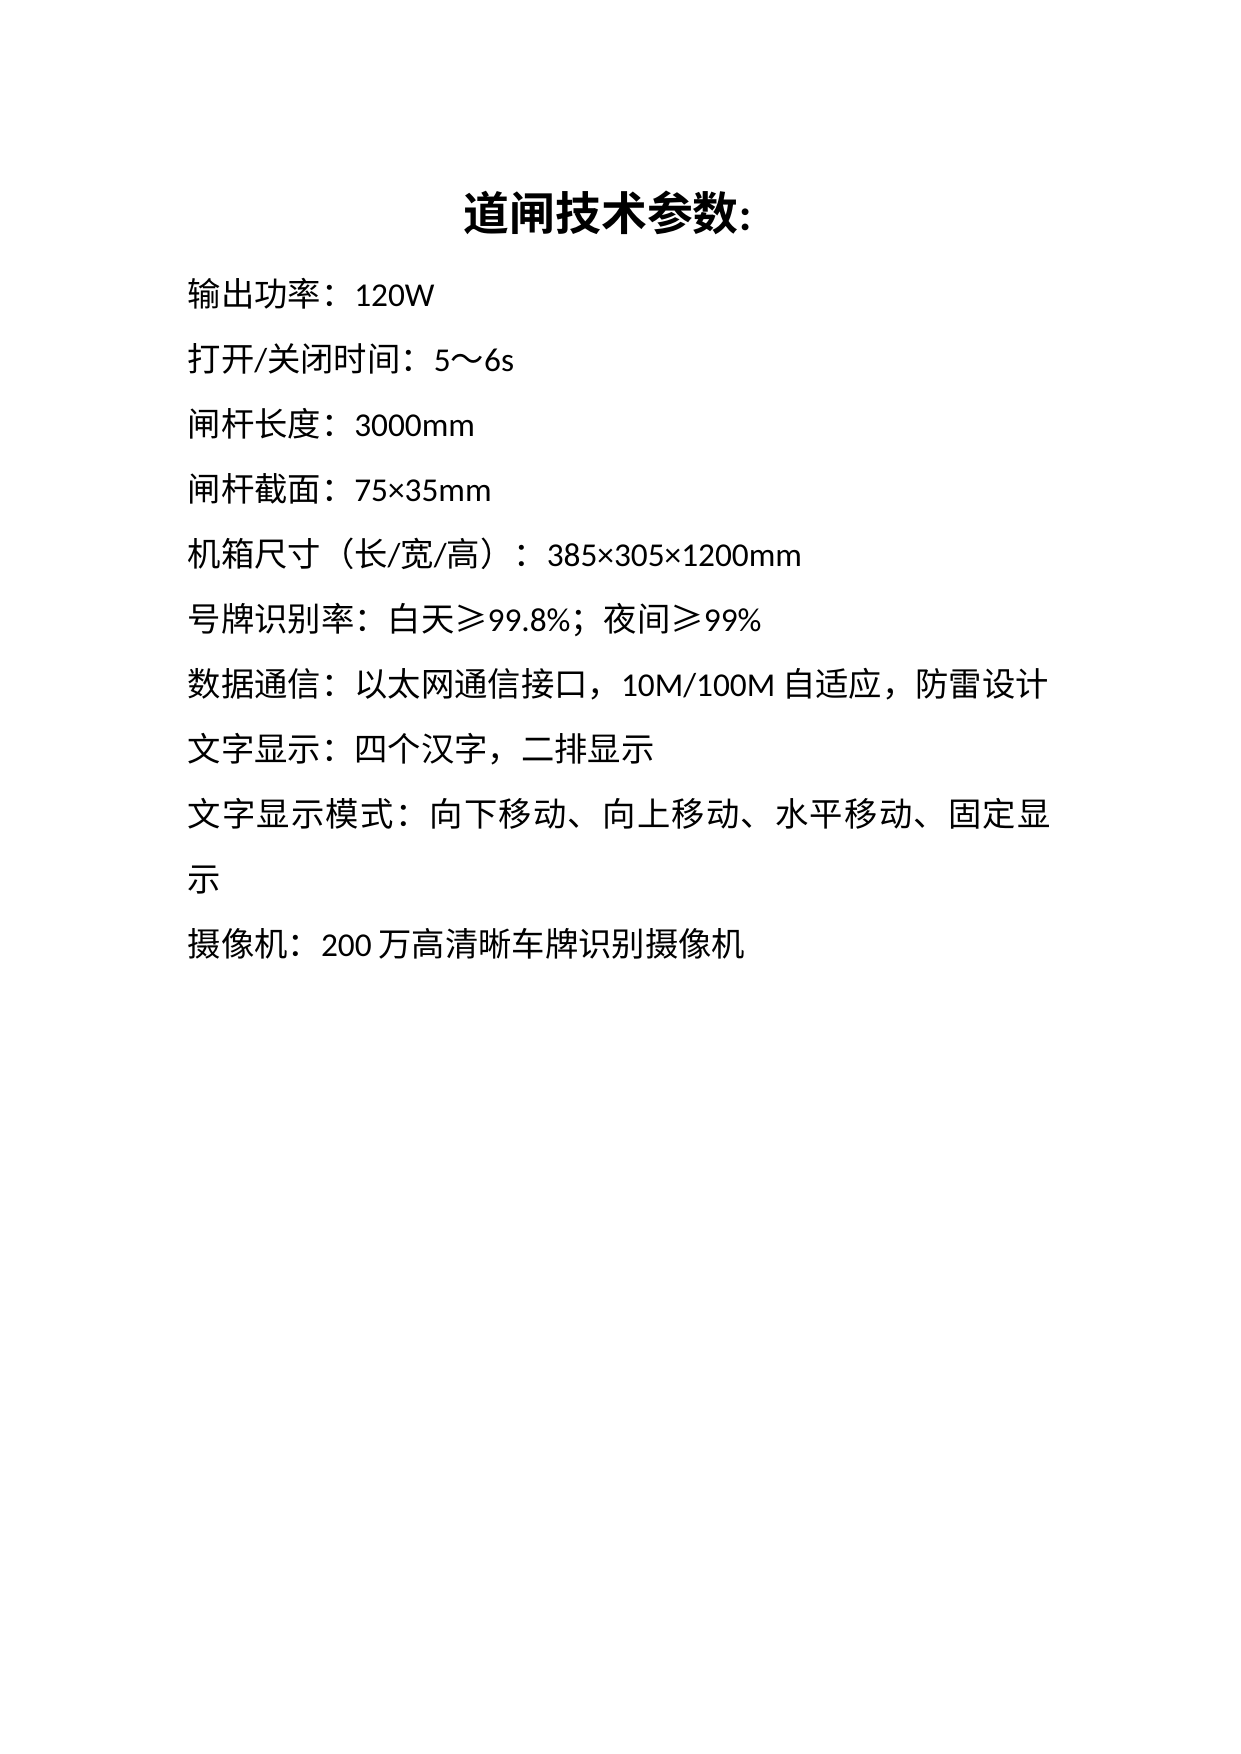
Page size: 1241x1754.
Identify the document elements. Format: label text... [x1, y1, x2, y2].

text 数据通信：以太网通信接口，10M/100M自适应，防雷设计 [187, 649, 1053, 714]
text 文字显示：四个汉字，二排显示 [187, 714, 1053, 779]
text 输出功率：120W [187, 259, 1053, 324]
text 打开/关闭时间：5～6s [187, 324, 1053, 389]
text 摄像机：200万高清晰车牌识别摄像机 [187, 909, 1053, 974]
text 号牌识别率：白天≥99.8%；夜间≥99% [187, 584, 1053, 649]
text 闸杆长度：3000mm [187, 389, 1053, 454]
text 道闸技术参数: [187, 162, 1053, 259]
text 文字显示模式：向下移动、向上移动、水平移动、固定显示 [187, 779, 1053, 909]
text 闸杆截面：75×35mm [187, 454, 1053, 519]
text 机箱尺寸（长/宽/高）：385×305×1200mm [187, 519, 1053, 584]
